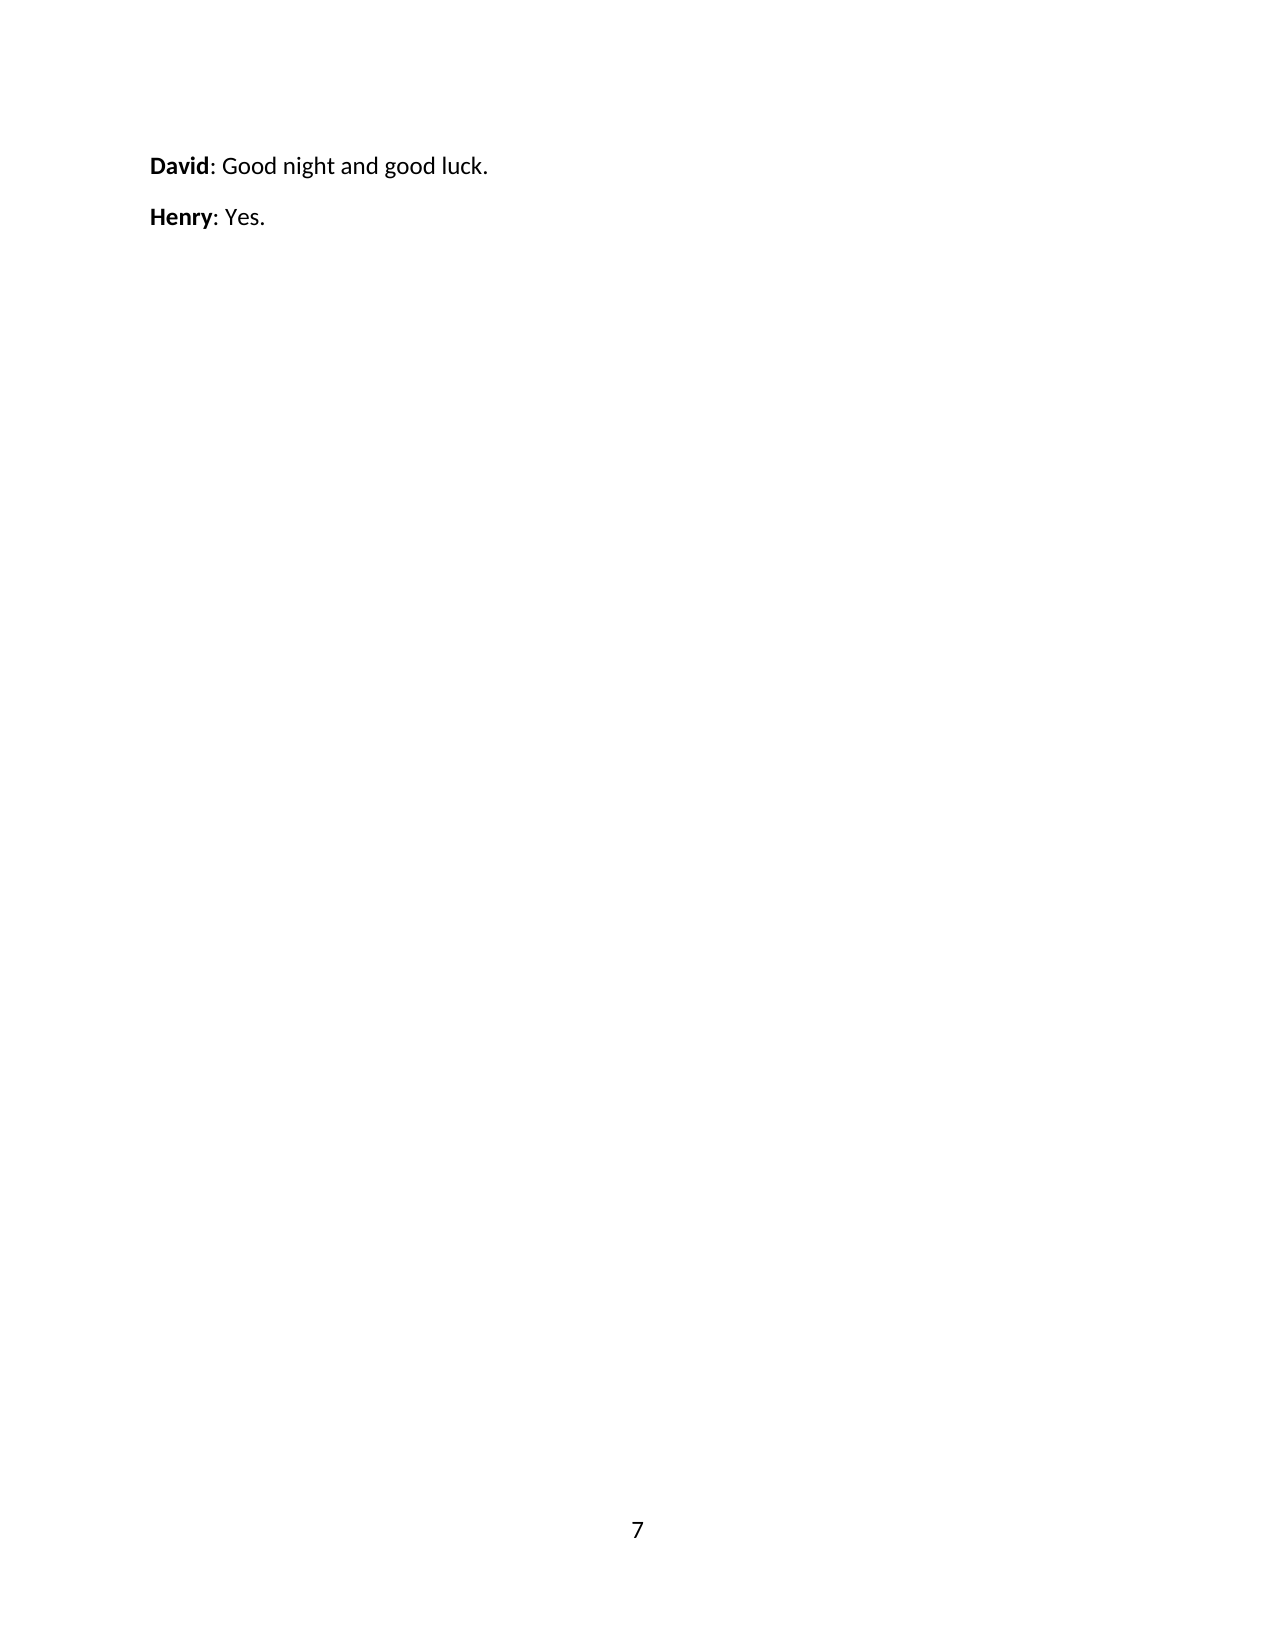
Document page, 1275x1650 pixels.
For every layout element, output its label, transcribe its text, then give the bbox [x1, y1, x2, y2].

text David: Good night and good luck. [150, 150, 1125, 181]
text Henry: Yes. [150, 201, 1125, 232]
